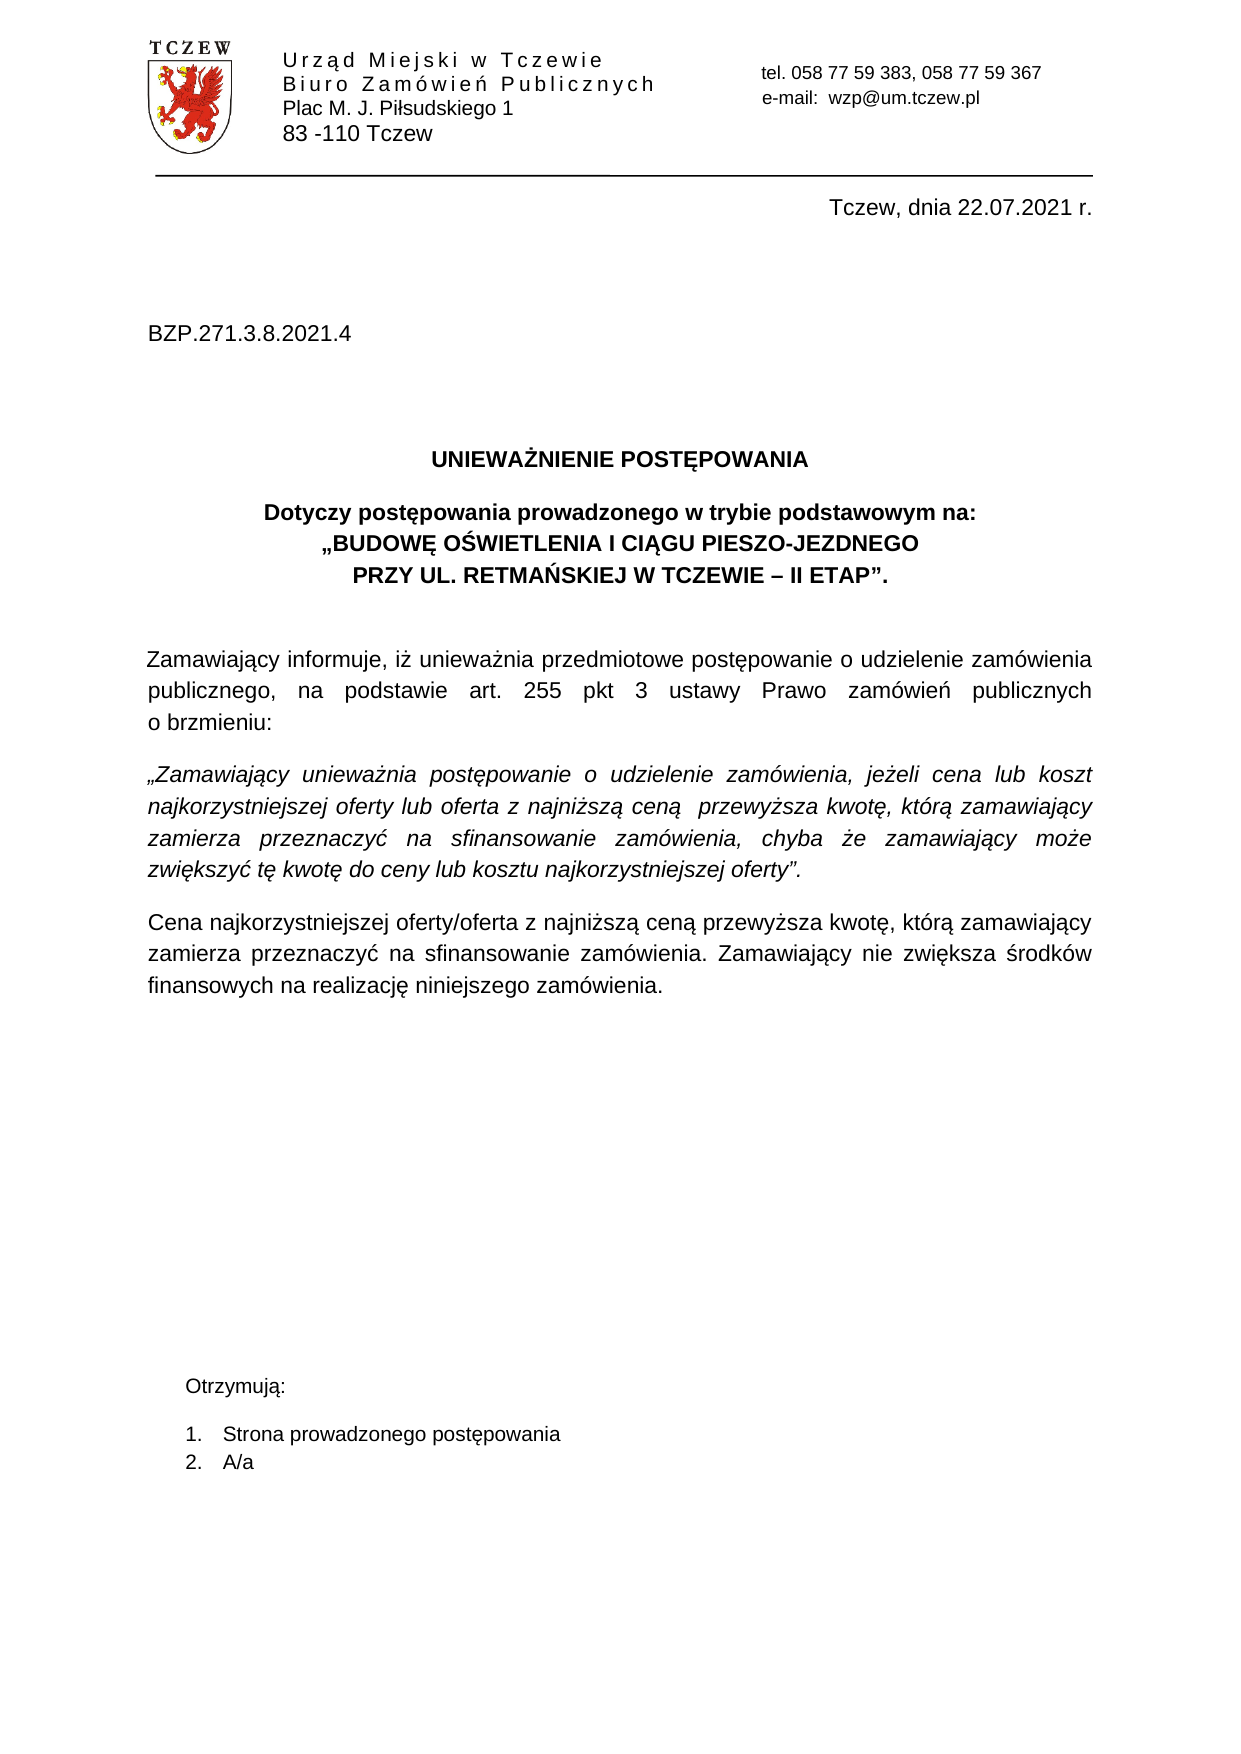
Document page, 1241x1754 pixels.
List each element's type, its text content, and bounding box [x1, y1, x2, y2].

text Tczew, dnia 22.07.2021 r. [148, 194, 1093, 220]
text „Zamawiający unieważnia postępowanie o udzielenie zamówienia, jeżeli cena lub koszt najkorzystniejszej oferty lub oferta z najniższą ceną przewyższa kwotę, którą zamawiający zamierza przeznaczyć na sfinansowanie zamówienia, chyba że zamawiający może zwiększyć tę kwotę do ceny lub kosztu najkorzystniejszej oferty”. [148, 761, 1093, 882]
text „BUDOWĘ OŚWIETLENIA I CIĄGU PIESZO-JEZDNEGO PRZY UL. RETMAŃSKIEJ W TCZEWIE – II ETAP”. [148, 530, 1093, 588]
picture [147, 40, 232, 154]
text Cena najkorzystniejszej oferty/oferta z najniższą ceną przewyższa kwotę, którą zamawiający zamierza przeznaczyć na sfinansowanie zamówienia. Zamawiający nie zwiększa środków finansowych na realizację niniejszego zamówienia. [148, 908, 1093, 998]
list A/a [185, 1449, 1093, 1473]
text Zamawiający informuje, iż unieważnia przedmiotowe postępowanie o udzielenie zamówienia publicznego, na podstawie art. 255 pkt 3 ustawy Prawo zamówień publicznych o brzmieniu: [146, 672, 1093, 735]
text BZP.271.3.8.2021.4 [148, 320, 1093, 346]
text Dotyczy postępowania prowadzonego w trybie podstawowym na: [148, 499, 1093, 525]
list Strona prowadzonego postępowania [185, 1422, 1093, 1446]
text UNIEWAŻNIENIE POSTĘPOWANIA [148, 446, 1093, 473]
text Otrzymują: [185, 1374, 1093, 1398]
